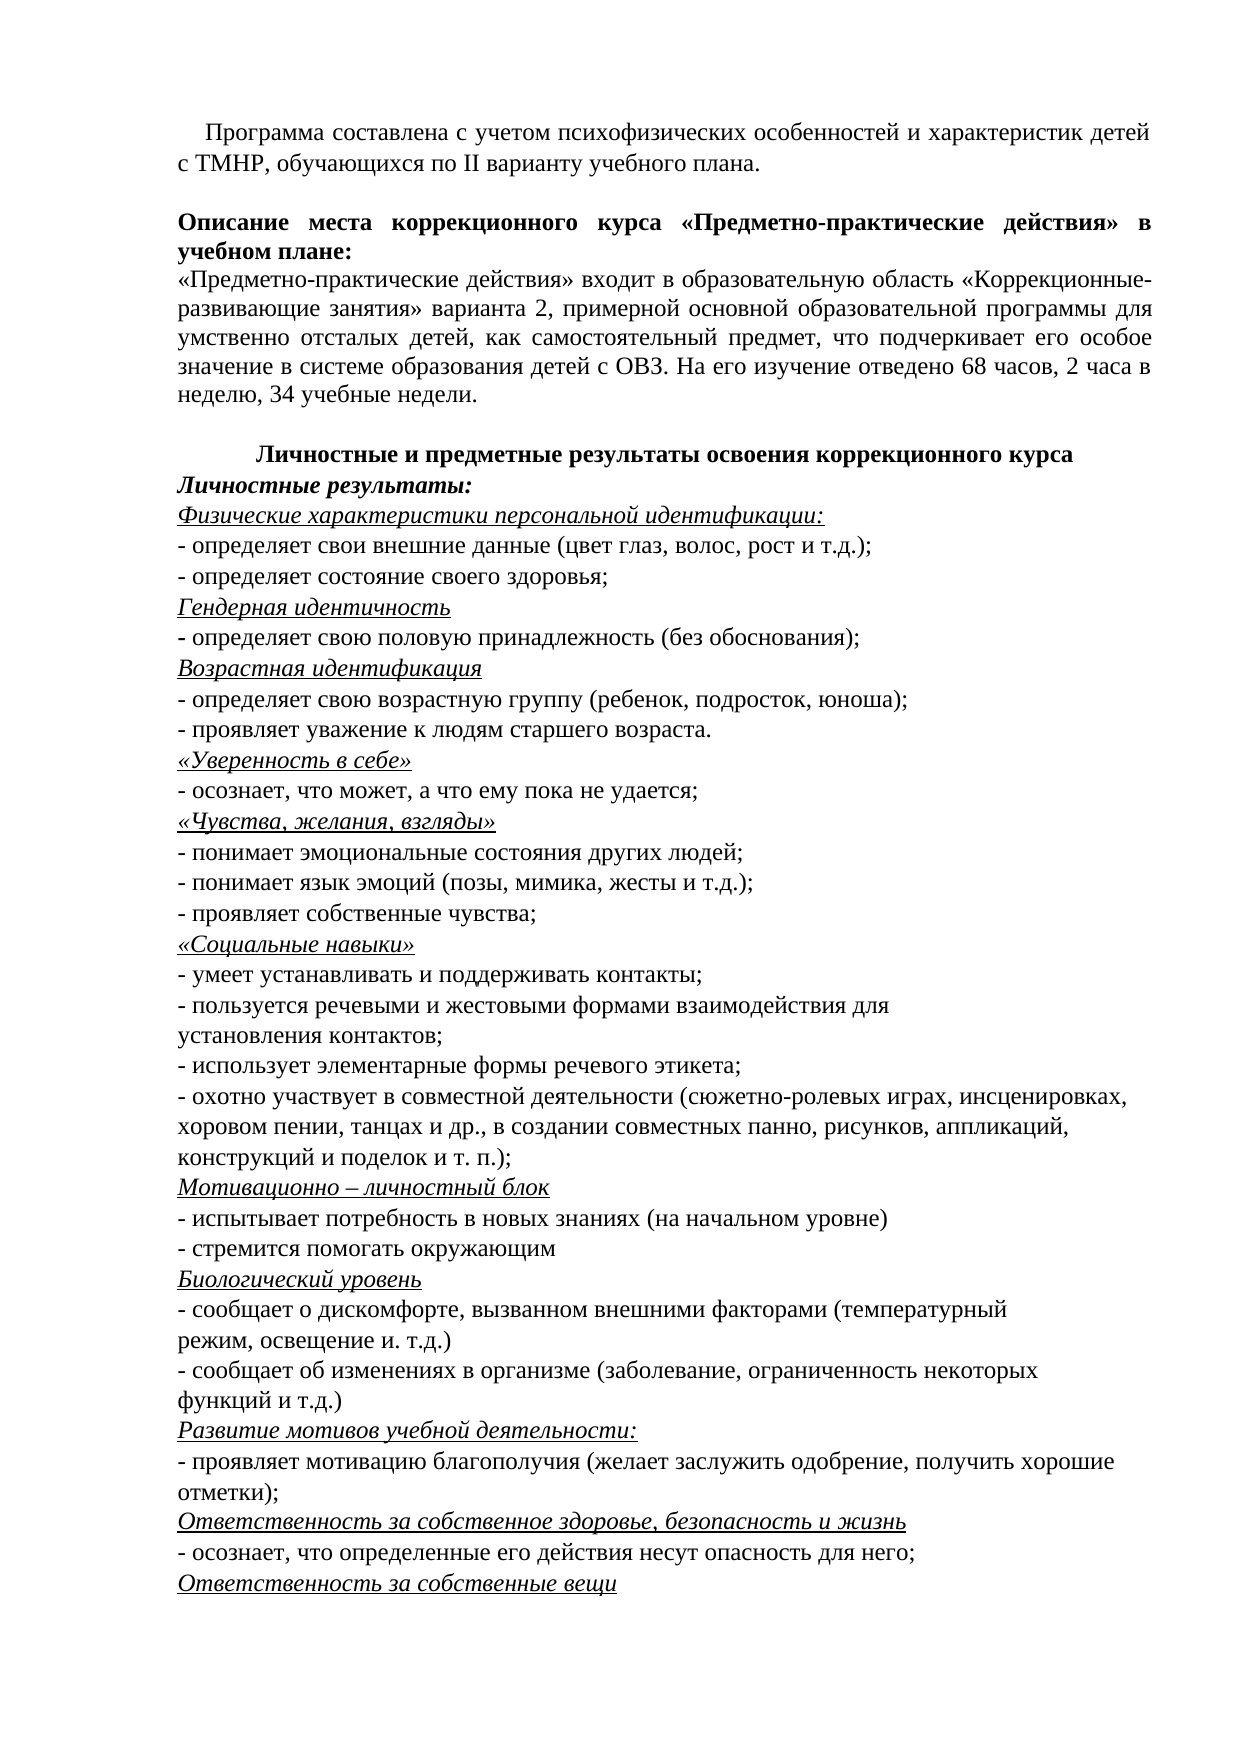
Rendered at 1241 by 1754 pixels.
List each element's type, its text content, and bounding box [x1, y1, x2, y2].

list проявляет собственные чувства; [177, 898, 1203, 927]
text Биологический уровень [177, 1264, 1203, 1293]
text Гендерная идентичность [177, 592, 1203, 620]
subtitle Личностные и предметные результаты освоения коррекционного курса [256, 439, 1203, 468]
list понимает язык эмоций (позы, мимика, жесты и т.д.); [177, 867, 1203, 896]
text «Социальные навыки» [177, 929, 1203, 957]
list стремится помогать окружающим [177, 1233, 1203, 1262]
text Развитие мотивов учебной деятельности: [177, 1416, 1203, 1444]
list проявляет уважение к людям старшего возраста. [177, 714, 1203, 743]
text Физические характеристики персональной идентификации: [177, 500, 1203, 529]
list использует элементарные формы речевого этикета; [177, 1051, 1203, 1079]
subtitle Описание места коррекционного курса «Предметно-практические действия» в учебном плане: [177, 207, 1152, 264]
list охотно участвует в совместной деятельности (сюжетно-ролевых играх, инсценировках, хоровом пении, танцах и др., в создании совместных панно, рисунков, аппликаций, конструкций и поделок и т. п.); [177, 1081, 1128, 1171]
text - определяет свою половую принадлежность (без обоснования); [177, 622, 1203, 651]
text Ответственность за собственное здоровье, безопасность и жизнь [177, 1507, 1203, 1536]
text «Уверенность в себе» [177, 745, 1203, 774]
list испытывает потребность в новых знаниях (на начальном уровне) [177, 1203, 1203, 1231]
list понимает эмоциональные состояния других людей; [177, 837, 1203, 866]
list осознает, что определенные его действия несут опасность для него; [177, 1537, 1203, 1566]
list проявляет мотивацию благополучия (желает заслужить одобрение, получить хорошие отметки); [177, 1446, 1115, 1505]
text Ответственность за собственные вещи [177, 1568, 1203, 1597]
list пользуется речевыми и жестовыми формами взаимодействия для установления контактов; [177, 990, 1041, 1049]
text «Чувства, желания, взгляды» [177, 806, 1203, 835]
list сообщает о дискомфорте, вызванном внешними факторами (температурный режим, освещение и. т.д.) [177, 1294, 1090, 1353]
list умеет устанавливать и поддерживать контакты; [177, 959, 1203, 988]
text Мотивационно – личностный блок [177, 1172, 1203, 1201]
list сообщает об изменениях в организме (заболевание, ограниченность некоторых функций и т.д.) [177, 1355, 1138, 1414]
text Программа составлена с учетом психофизических особенностей и характеристик детей с ТМНР, обучающихся по II варианту учебного плана. [177, 117, 1154, 176]
text «Предметно-практические действия» входит в образовательную область «Коррекционные- развивающие занятия» варианта 2, примерной основной образовательной программы для умственно отсталых детей, как самостоятельный предмет, что подчеркивает его особое значение в системе образования детей с ОВЗ. На его изучение отведено 68 часов, 2 часа в неделю, 34 учебные недели. [177, 264, 1153, 408]
list определяет свою возрастную группу (ребенок, подросток, юноша); [177, 684, 1203, 712]
list осознает, что может, а что ему пока не удается; [177, 776, 1203, 804]
text Возрастная идентификация [177, 653, 1203, 682]
subtitle Личностные результаты: [177, 470, 1203, 498]
list определяет состояние своего здоровья; [177, 561, 1203, 590]
list определяет свои внешние данные (цвет глаз, волос, рост и т.д.); [177, 530, 1203, 559]
